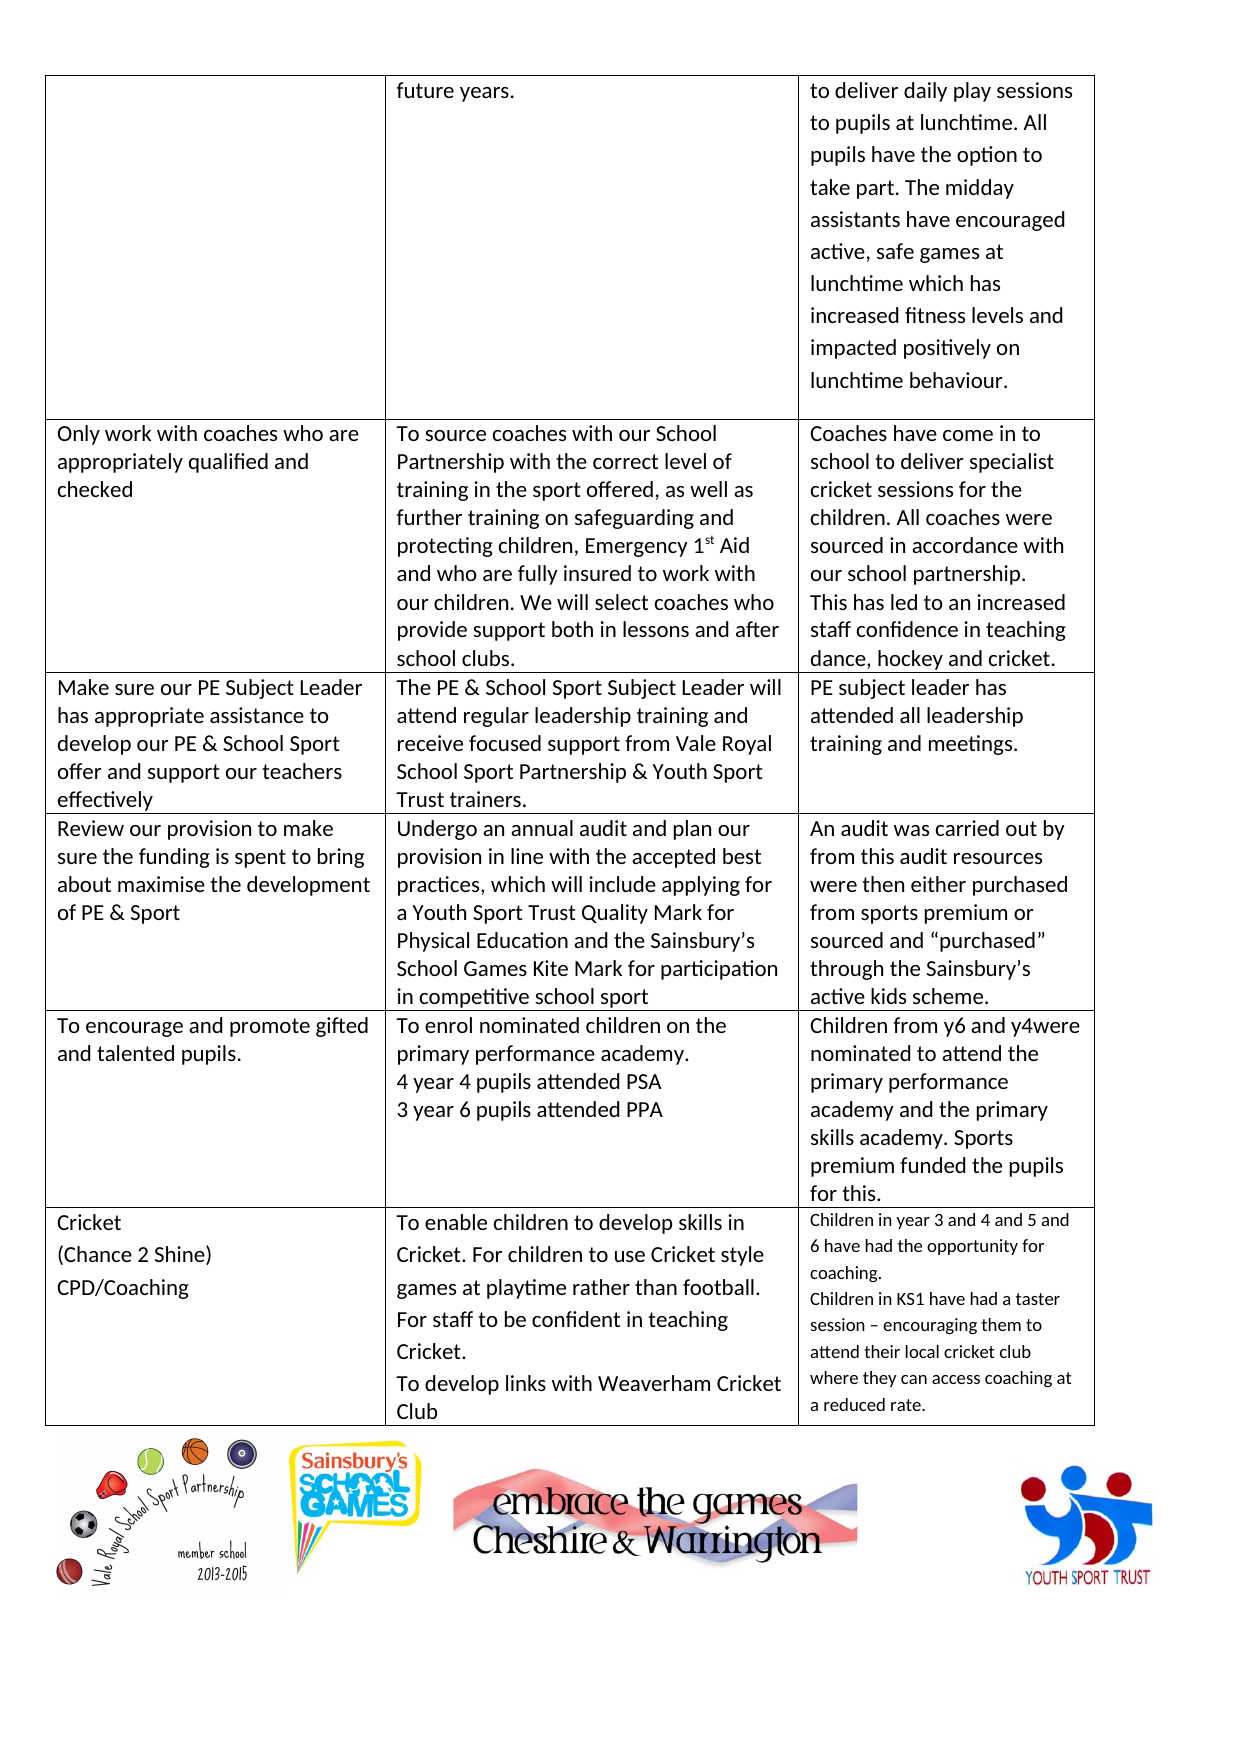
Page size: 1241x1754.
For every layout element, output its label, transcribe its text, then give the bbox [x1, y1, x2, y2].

table_cell Children from y6 and y4were nominated to attend the primary performance academy and the primary skills academy. Sports premium funded the pupils for this. [799, 1011, 1094, 1207]
table_cell To encourage and promote gifted and talented pupils. [46, 1011, 385, 1207]
table_cell Cricket (Chance 2 Shine) CPD/Coaching [46, 1208, 385, 1425]
picture [453, 1460, 858, 1579]
table_cell To enrol nominated children on the primary performance academy. 4 year 4 pupils attended PSA 3 year 6 pupils attended PPA [386, 1011, 798, 1207]
picture [55, 1436, 426, 1596]
table_cell The PE & School Sport Subject Leader will attend regular leadership training and receive focused support from Vale Royal School Sport Partnership & Youth Sport Trust trainers. [386, 673, 798, 813]
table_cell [386, 76, 798, 418]
table_cell Undergo an annual audit and plan our provision in line with the accepted best practices, which will include applying for a Youth Sport Trust Quality Mark for Physical Education and the Sainsbury’s School Games Kite Mark for participation in competitive school sport [386, 814, 798, 1010]
table_cell An audit was carried out by from this audit resources were then either purchased from sports premium or sourced and “purchased” through the Sainsbury’s active kids scheme. [799, 814, 1094, 1010]
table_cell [46, 76, 385, 418]
table_cell Coaches have come in to school to deliver specialist cricket sessions for the children. All coaches were sourced in accordance with our school partnership. This has led to an increased staff confidence in teaching dance, hockey and cricket. [799, 420, 1094, 672]
table_cell To source coaches with our School Partnership with the correct level of training in the sport offered, as well as further training on safeguarding and protecting children, Emergency 1st Aid and who are fully insured to work with our children. We will select coaches who provide support both in lessons and after school clubs. [386, 420, 798, 672]
table_cell PE subject leader has attended all leadership training and meetings. [799, 673, 1094, 813]
table_cell Review our provision to make sure the funding is spent to bring about maximise the development of PE & Sport [46, 814, 385, 1010]
table_cell Children in year 3 and 4 and 5 and 6 have had the opportunity for coaching. Children in KS1 have had a taster session – encouraging them to attend their local cricket club where they can access coaching at a reduced rate. [799, 1208, 1094, 1425]
table_cell Make sure our PE Subject Leader has appropriate assistance to develop our PE & School Sport offer and support our teachers effectively [46, 673, 385, 813]
picture [1015, 1459, 1157, 1589]
table_cell Only work with coaches who are appropriately qualified and checked [46, 420, 385, 672]
table_cell To enable children to develop skills in Cricket. For children to use Cricket style games at playtime rather than football. For staff to be confident in teaching Cricket. To develop links with Weaverham Cricket Club [386, 1208, 798, 1425]
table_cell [799, 76, 1094, 418]
